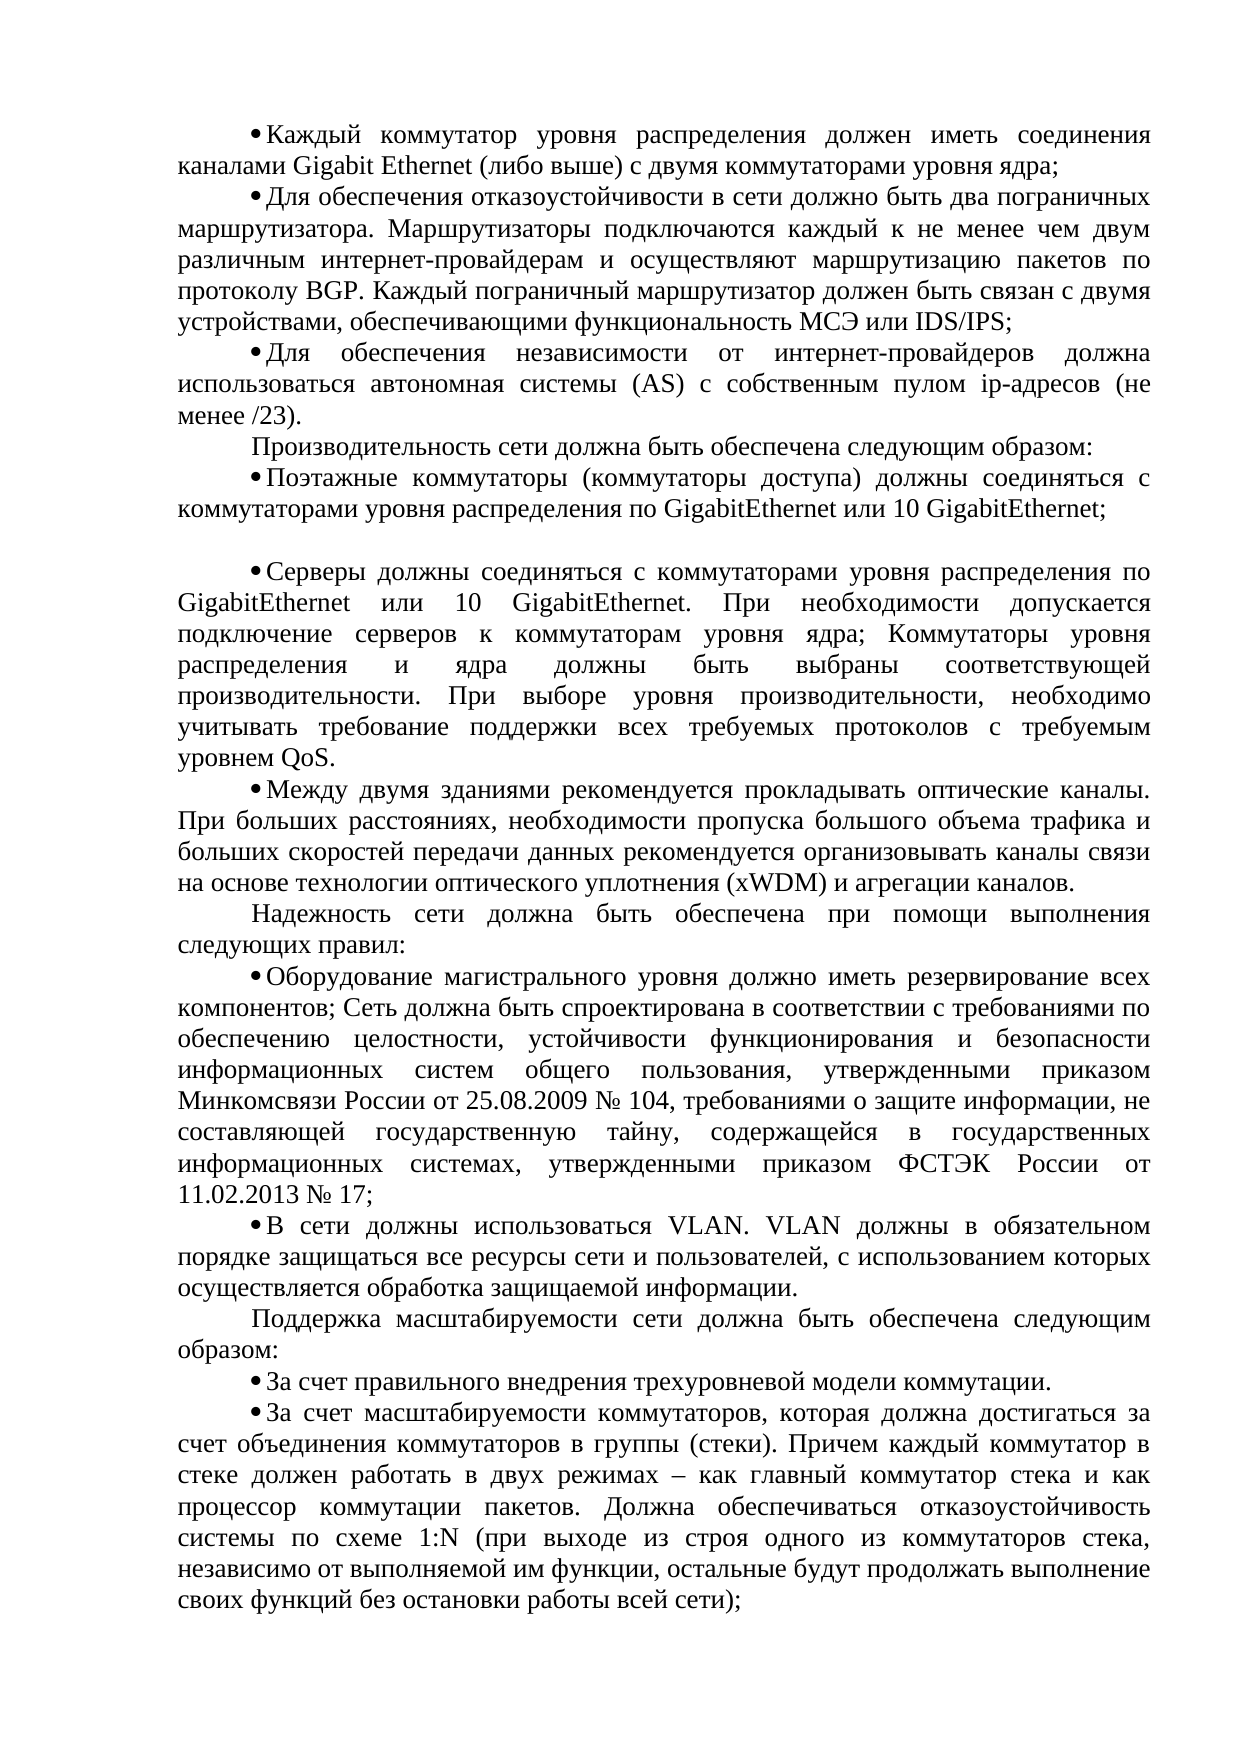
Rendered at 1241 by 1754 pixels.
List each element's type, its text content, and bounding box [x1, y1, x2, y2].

list Оборудование магистрального уровня должно иметь резервирование всех компонентов; Сеть должна быть спроектирована в соответствии с требованиями по обеспечению целостности, устойчивости функционирования и безопасности информационных систем общего пользования, утвержденными приказом Минкомсвязи России от 25.08.2009 № 104, требованиями о защите информации, не составляющей государственную тайну, содержащейся в государственных информационных системах, утвержденными приказом ФСТЭК России от 11.02.2013 № 17; [177, 960, 1152, 1209]
list Для обеспечения отказоустойчивости в сети должно быть два пограничных маршрутизатора. Маршрутизаторы подключаются каждый к не менее чем двум различным интернет-провайдерам и осуществляют маршрутизацию пакетов по протоколу BGP. Каждый пограничный маршрутизатор должен быть связан с двумя устройствами, обеспечивающими функциональность МСЭ или IDS/IPS; [177, 181, 1152, 336]
list За счет масштабируемости коммутаторов, которая должна достигаться за счет объединения коммутаторов в группы (стеки). Причем каждый коммутатор в стеке должен работать в двух режимах – как главный коммутатор стека и как процессор коммутации пакетов. Должна обеспечиваться отказоустойчивость системы по схеме 1:N (при выходе из строя одного из коммутаторов стека, независимо от выполняемой им функции, остальные будут продолжать выполнение своих функций без остановки работы всей сети); [177, 1396, 1152, 1614]
list Каждый коммутатор уровня распределения должен иметь соединения каналами Gigabit Ethernet (либо выше) с двумя коммутаторами уровня ядра; [177, 118, 1152, 181]
text Надежность сети должна быть обеспечена при помощи выполнения следующих правил: [177, 897, 1152, 960]
text Производительность сети должна быть обеспечена следующим образом: [177, 430, 1152, 461]
text Поддержка масштабируемости сети должна быть обеспечена следующим образом: [177, 1302, 1152, 1365]
list Для обеспечения независимости от интернет-провайдеров должна использоваться автономная системы (AS) с собственным пулом ip-адресов (не менее /23). [177, 336, 1152, 430]
list За счет правильного внедрения трехуровневой модели коммутации. [177, 1365, 1152, 1396]
list Поэтажные коммутаторы (коммутаторы доступа) должны соединяться с коммутаторами уровня распределения по GigabitEthernet или 10 GigabitEthernet; [177, 461, 1152, 523]
list Между двумя зданиями рекомендуется прокладывать оптические каналы. При больших расстояниях, необходимости пропуска большого объема трафика и больших скоростей передачи данных рекомендуется организовывать каналы связи на основе технологии оптического уплотнения (xWDM) и агрегации каналов. [177, 773, 1152, 897]
list Серверы должны соединяться с коммутаторами уровня распределения по GigabitEthernet или 10 GigabitEthernet. При необходимости допускается подключение серверов к коммутаторам уровня ядра; Коммутаторы уровня распределения и ядра должны быть выбраны соответствующей производительности. При выборе уровня производительности, необходимо учитывать требование поддержки всех требуемых протоколов с требуемым уровнем QoS. [177, 554, 1152, 773]
list В сети должны использоваться VLAN. VLAN должны в обязательном порядке защищаться все ресурсы сети и пользователей, с использованием которых осуществляется обработка защищаемой информации. [177, 1209, 1152, 1302]
